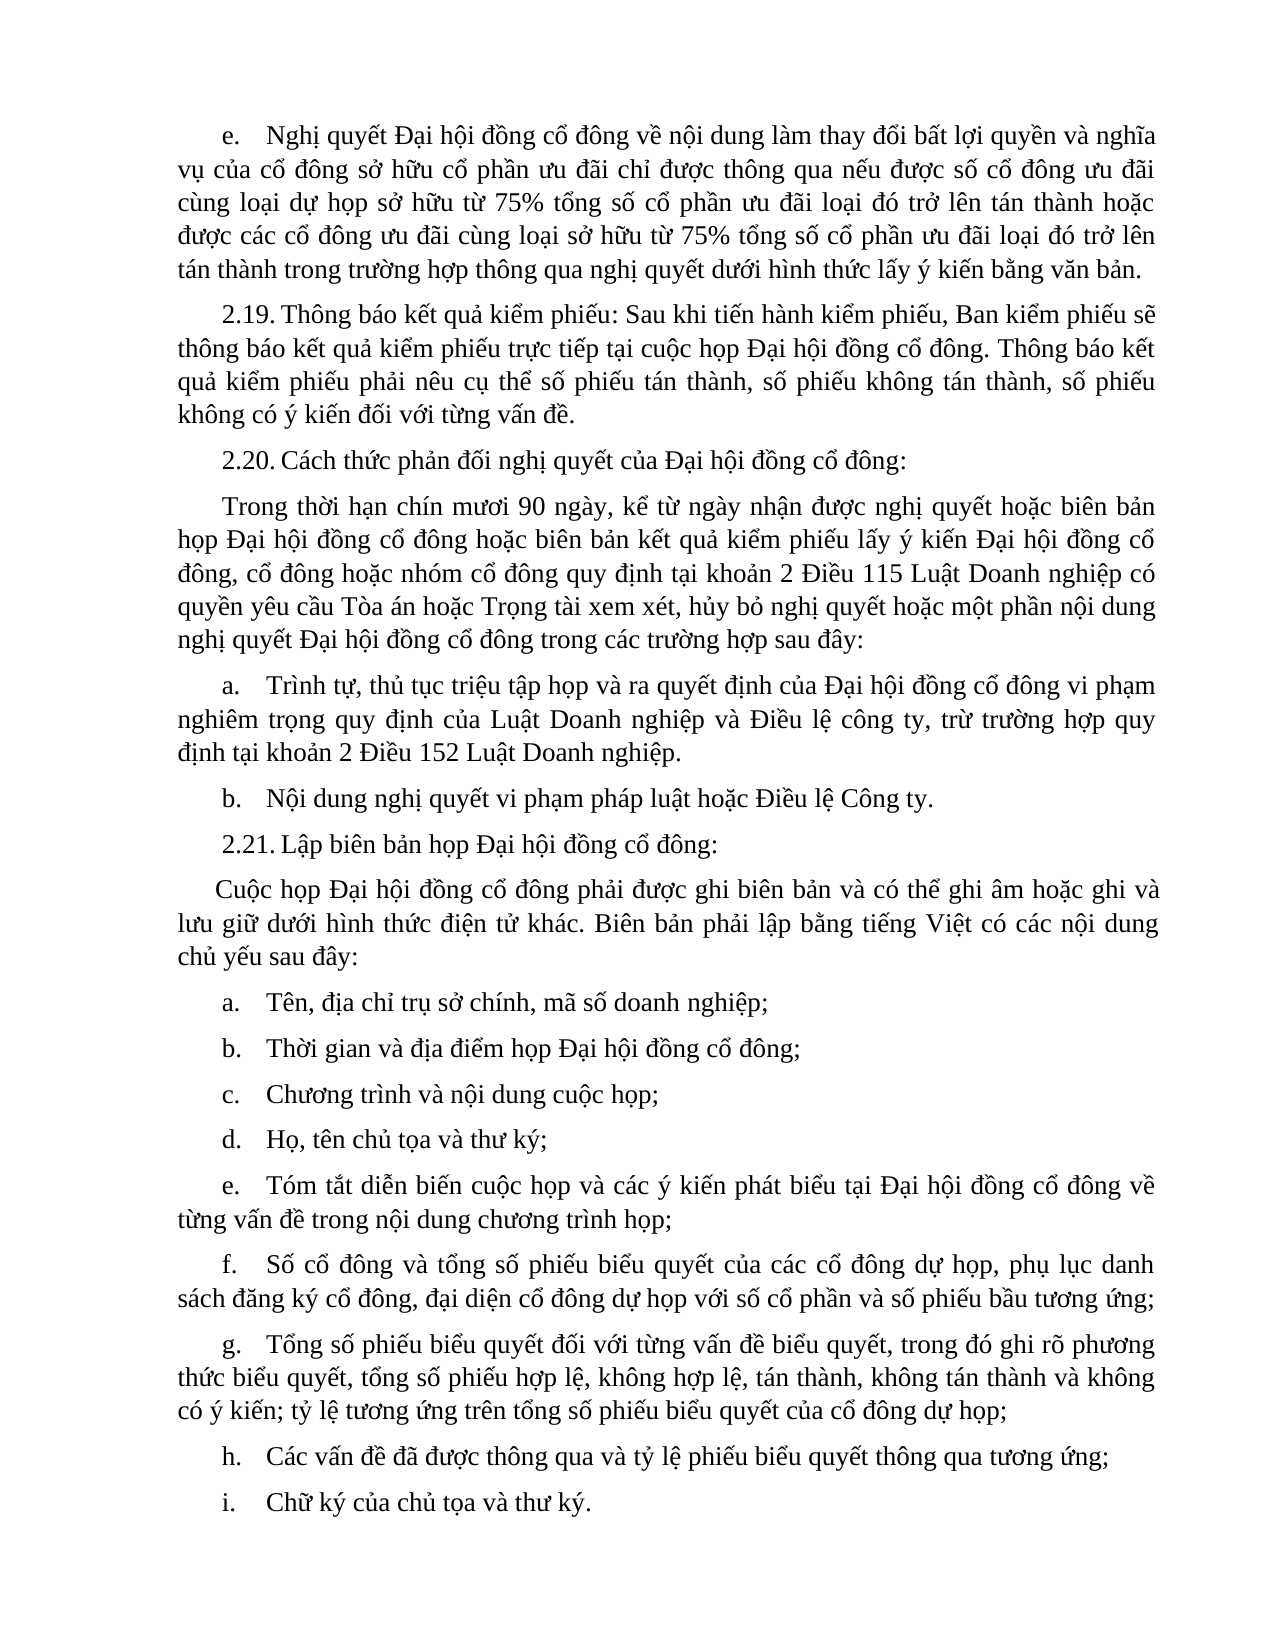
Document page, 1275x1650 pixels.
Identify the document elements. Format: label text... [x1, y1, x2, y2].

text Cuộc họp Đại hội đồng cổ đông phải được ghi biên bản và có thể ghi âm hoặc ghi và lưu giữ dưới hình thức điện tử khác. Biên bản phải lập bằng tiếng Việt có các nội dung chủ yếu sau đây: [177, 872, 1162, 972]
text Trong thời hạn chín mươi 90 ngày, kể từ ngày nhận được nghị quyết hoặc biên bản họp Đại hội đồng cổ đông hoặc biên bản kết quả kiểm phiếu lấy ý kiến Đại hội đồng cổ đông, cổ đông hoặc nhóm cổ đông quy định tại khoản 2 Điều 115 Luật Doanh nghiệp có quyền yêu cầu Tòa án hoặc Trọng tài xem xét, hủy bỏ nghị quyết hoặc một phần nội dung nghị quyết Đại hội đồng cổ đông trong các trường hợp sau đây: [177, 489, 1157, 656]
list Thời gian và địa điểm họp Đại hội đồng cổ đông; [177, 1031, 1157, 1064]
list Các vấn đề đã được thông qua và tỷ lệ phiếu biểu quyết thông qua tương ứng; [177, 1439, 1157, 1472]
list Tổng số phiếu biểu quyết đối với từng vấn đề biểu quyết, trong đó ghi rõ phương thức biểu quyết, tổng số phiếu hợp lệ, không hợp lệ, tán thành, không tán thành và không có ý kiến; tỷ lệ tương ứng trên tổng số phiếu biểu quyết của cổ đông dự họp; [177, 1326, 1157, 1426]
list Tên, địa chỉ trụ sở chính, mã số doanh nghiệp; [177, 985, 1157, 1018]
list Họ, tên chủ tọa và thư ký; [177, 1122, 1157, 1156]
list Chữ ký của chủ tọa và thư ký. [177, 1485, 1157, 1518]
list Tóm tắt diễn biến cuộc họp và các ý kiến phát biểu tại Đại hội đồng cổ đông về từng vấn đề trong nội dung chương trình họp; [177, 1168, 1157, 1235]
list Số cổ đông và tổng số phiếu biểu quyết của các cổ đông dự họp, phụ lục danh sách đăng ký cổ đông, đại diện cổ đông dự họp với số cổ phần và số phiếu bầu tương ứng; [177, 1247, 1157, 1314]
list Cách thức phản đối nghị quyết của Đại hội đồng cổ đông: [177, 443, 1157, 476]
list Thông báo kết quả kiểm phiếu: Sau khi tiến hành kiểm phiếu, Ban kiểm phiếu sẽ thông báo kết quả kiểm phiếu trực tiếp tại cuộc họp Đại hội đồng cổ đông. Thông báo kết quả kiểm phiếu phải nêu cụ thể số phiếu tán thành, số phiếu không tán thành, số phiếu không có ý kiến đối với từng vấn đề. [177, 297, 1157, 431]
list Chương trình và nội dung cuộc họp; [177, 1076, 1157, 1110]
list Trình tự, thủ tục triệu tập họp và ra quyết định của Đại hội đồng cổ đông vi phạm nghiêm trọng quy định của Luật Doanh nghiệp và Điều lệ công ty, trừ trường hợp quy định tại khoản 2 Điều 152 Luật Doanh nghiệp. [177, 668, 1157, 768]
list Nghị quyết Đại hội đồng cổ đông về nội dung làm thay đổi bất lợi quyền và nghĩa vụ của cổ đông sở hữu cổ phần ưu đãi chỉ được thông qua nếu được số cổ đông ưu đãi cùng loại dự họp sở hữu từ 75% tổng số cổ phần ưu đãi loại đó trở lên tán thành hoặc được các cổ đông ưu đãi cùng loại sở hữu từ 75% tổng số cổ phần ưu đãi loại đó trở lên tán thành trong trường hợp thông qua nghị quyết dưới hình thức lấy ý kiến bằng văn bản. [177, 118, 1157, 285]
list Nội dung nghị quyết vi phạm pháp luật hoặc Điều lệ Công ty. [177, 781, 1157, 814]
list Lập biên bản họp Đại hội đồng cổ đông: [177, 826, 1157, 860]
